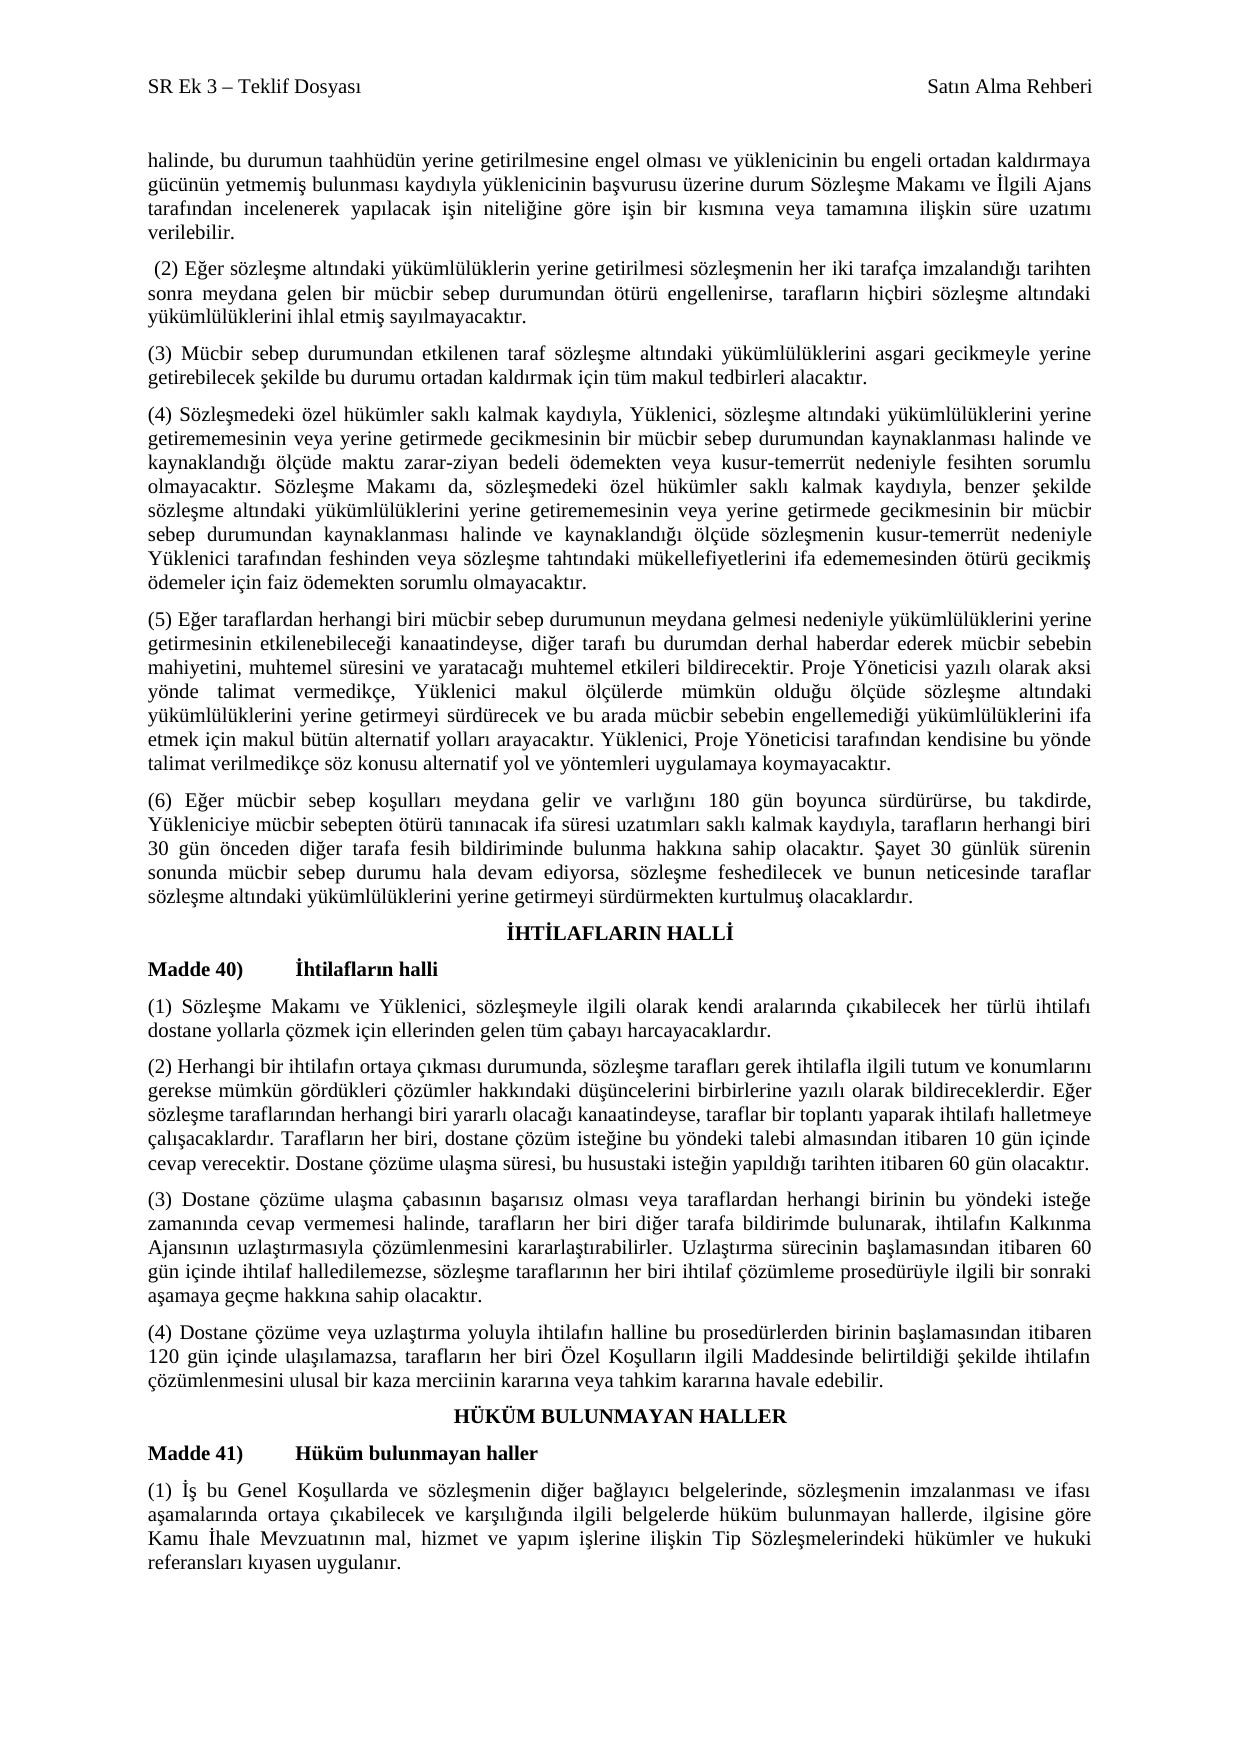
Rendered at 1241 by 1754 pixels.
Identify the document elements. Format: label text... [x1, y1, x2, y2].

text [148, 148, 1093, 244]
list İhtilafların halli [148, 957, 1093, 981]
text (1) İş bu Genel Koşullarda ve sözleşmenin diğer bağlayıcı belgelerinde, sözleşmenin imzalanması ve ifası aşamalarında ortaya çıkabilecek ve karşılığında ilgili belgelerde hüküm bulunmayan hallerde, ilgisine göre Kamu İhale Mevzuatının mal, hizmet ve yapım işlerine ilişkin Tip Sözleşmelerindeki hükümler ve hukuki referansları kıyasen uygulanır. [148, 1478, 1093, 1574]
text (4) Sözleşmedeki özel hükümler saklı kalmak kaydıyla, Yüklenici, sözleşme altındaki yükümlülüklerini yerine getirememesinin veya yerine getirmede gecikmesinin bir mücbir sebep durumundan kaynaklanması halinde ve kaynaklandığı ölçüde maktu zarar-ziyan bedeli ödemekten veya kusur-temerrüt nedeniyle fesihten sorumlu olmayacaktır. Sözleşme Makamı da, sözleşmedeki özel hükümler saklı kalmak kaydıyla, benzer şekilde sözleşme altındaki yükümlülüklerini yerine getirememesinin veya yerine getirmede gecikmesinin bir mücbir sebep durumundan kaynaklanması halinde ve kaynaklandığı ölçüde sözleşmenin kusur-temerrüt nedeniyle Yüklenici tarafından feshinden veya sözleşme tahtındaki mükellefiyetlerini ifa edememesinden ötürü gecikmiş ödemeler için faiz ödemekten sorumlu olmayacaktır. [148, 402, 1093, 594]
text İHTİLAFLARIN HALLİ [148, 920, 1093, 944]
list Hüküm bulunmayan haller [148, 1441, 1093, 1465]
text (1) Sözleşme Makamı ve Yüklenici, sözleşmeyle ilgili olarak kendi aralarında çıkabilecek her türlü ihtilafı dostane yollarla çözmek için ellerinden gelen tüm çabayı harcayacaklardır. [148, 993, 1093, 1042]
text (3) Dostane çözüme ulaşma çabasının başarısız olması veya taraflardan herhangi birinin bu yöndeki isteğe zamanında cevap vermemesi halinde, tarafların her biri diğer tarafa bildirimde bulunarak, ihtilafın Kalkınma Ajansının uzlaştırmasıyla çözümlenmesini kararlaştırabilirler. Uzlaştırma sürecinin başlamasından itibaren 60 gün içinde ihtilaf halledilemezse, sözleşme taraflarının her biri ihtilaf çözümleme prosedürüyle ilgili bir sonraki aşamaya geçme hakkına sahip olacaktır. [148, 1187, 1093, 1307]
text (2) Eğer sözleşme altındaki yükümlülüklerin yerine getirilmesi sözleşmenin her iki tarafça imzalandığı tarihten sonra meydana gelen bir mücbir sebep durumundan ötürü engellenirse, tarafların hiçbiri sözleşme altındaki yükümlülüklerini ihlal etmiş sayılmayacaktır. [148, 256, 1093, 328]
text (6) Eğer mücbir sebep koşulları meydana gelir ve varlığını 180 gün boyunca sürdürürse, bu takdirde, Yükleniciye mücbir sebepten ötürü tanınacak ifa süresi uzatımları saklı kalmak kaydıyla, tarafların herhangi biri 30 gün önceden diğer tarafa fesih bildiriminde bulunma hakkına sahip olacaktır. Şayet 30 günlük sürenin sonunda mücbir sebep durumu hala devam ediyorsa, sözleşme feshedilecek ve bunun neticesinde taraflar sözleşme altındaki yükümlülüklerini yerine getirmeyi sürdürmekten kurtulmuş olacaklardır. [148, 788, 1093, 908]
text (5) Eğer taraflardan herhangi biri mücbir sebep durumunun meydana gelmesi nedeniyle yükümlülüklerini yerine getirmesinin etkilenebileceği kanaatindeyse, diğer tarafı bu durumdan derhal haberdar ederek mücbir sebebin mahiyetini, muhtemel süresini ve yaratacağı muhtemel etkileri bildirecektir. Proje Yöneticisi yazılı olarak aksi yönde talimat vermedikçe, Yüklenici makul ölçülerde mümkün olduğu ölçüde sözleşme altındaki yükümlülüklerini yerine getirmeyi sürdürecek ve bu arada mücbir sebebin engellemediği yükümlülüklerini ifa etmek için makul bütün alternatif yolları arayacaktır. Yüklenici, Proje Yöneticisi tarafından kendisine bu yönde talimat verilmedikçe söz konusu alternatif yol ve yöntemleri uygulamaya koymayacaktır. [148, 607, 1093, 775]
text (4) Dostane çözüme veya uzlaştırma yoluyla ihtilafın halline bu prosedürlerden birinin başlamasından itibaren 120 gün içinde ulaşılamazsa, tarafların her biri Özel Koşulların ilgili Maddesinde belirtildiği şekilde ihtilafın çözümlenmesini ulusal bir kaza merciinin kararına veya tahkim kararına havale edebilir. [148, 1320, 1093, 1392]
text (3) Mücbir sebep durumundan etkilenen taraf sözleşme altındaki yükümlülüklerini asgari gecikmeyle yerine getirebilecek şekilde bu durumu ortadan kaldırmak için tüm makul tedbirleri alacaktır. [148, 341, 1093, 389]
text HÜKÜM BULUNMAYAN HALLER [148, 1404, 1093, 1428]
text (2) Herhangi bir ihtilafın ortaya çıkması durumunda, sözleşme tarafları gerek ihtilafla ilgili tutum ve konumlarını gerekse mümkün gördükleri çözümler hakkındaki düşüncelerini birbirlerine yazılı olarak bildireceklerdir. Eğer sözleşme taraflarından herhangi biri yararlı olacağı kanaatindeyse, taraflar bir toplantı yaparak ihtilafı halletmeye çalışacaklardır. Tarafların her biri, dostane çözüm isteğine bu yöndeki talebi almasından itibaren 10 gün içinde cevap verecektir. Dostane çözüme ulaşma süresi, bu husustaki isteğin yapıldığı tarihten itibaren 60 gün olacaktır. [148, 1054, 1093, 1174]
